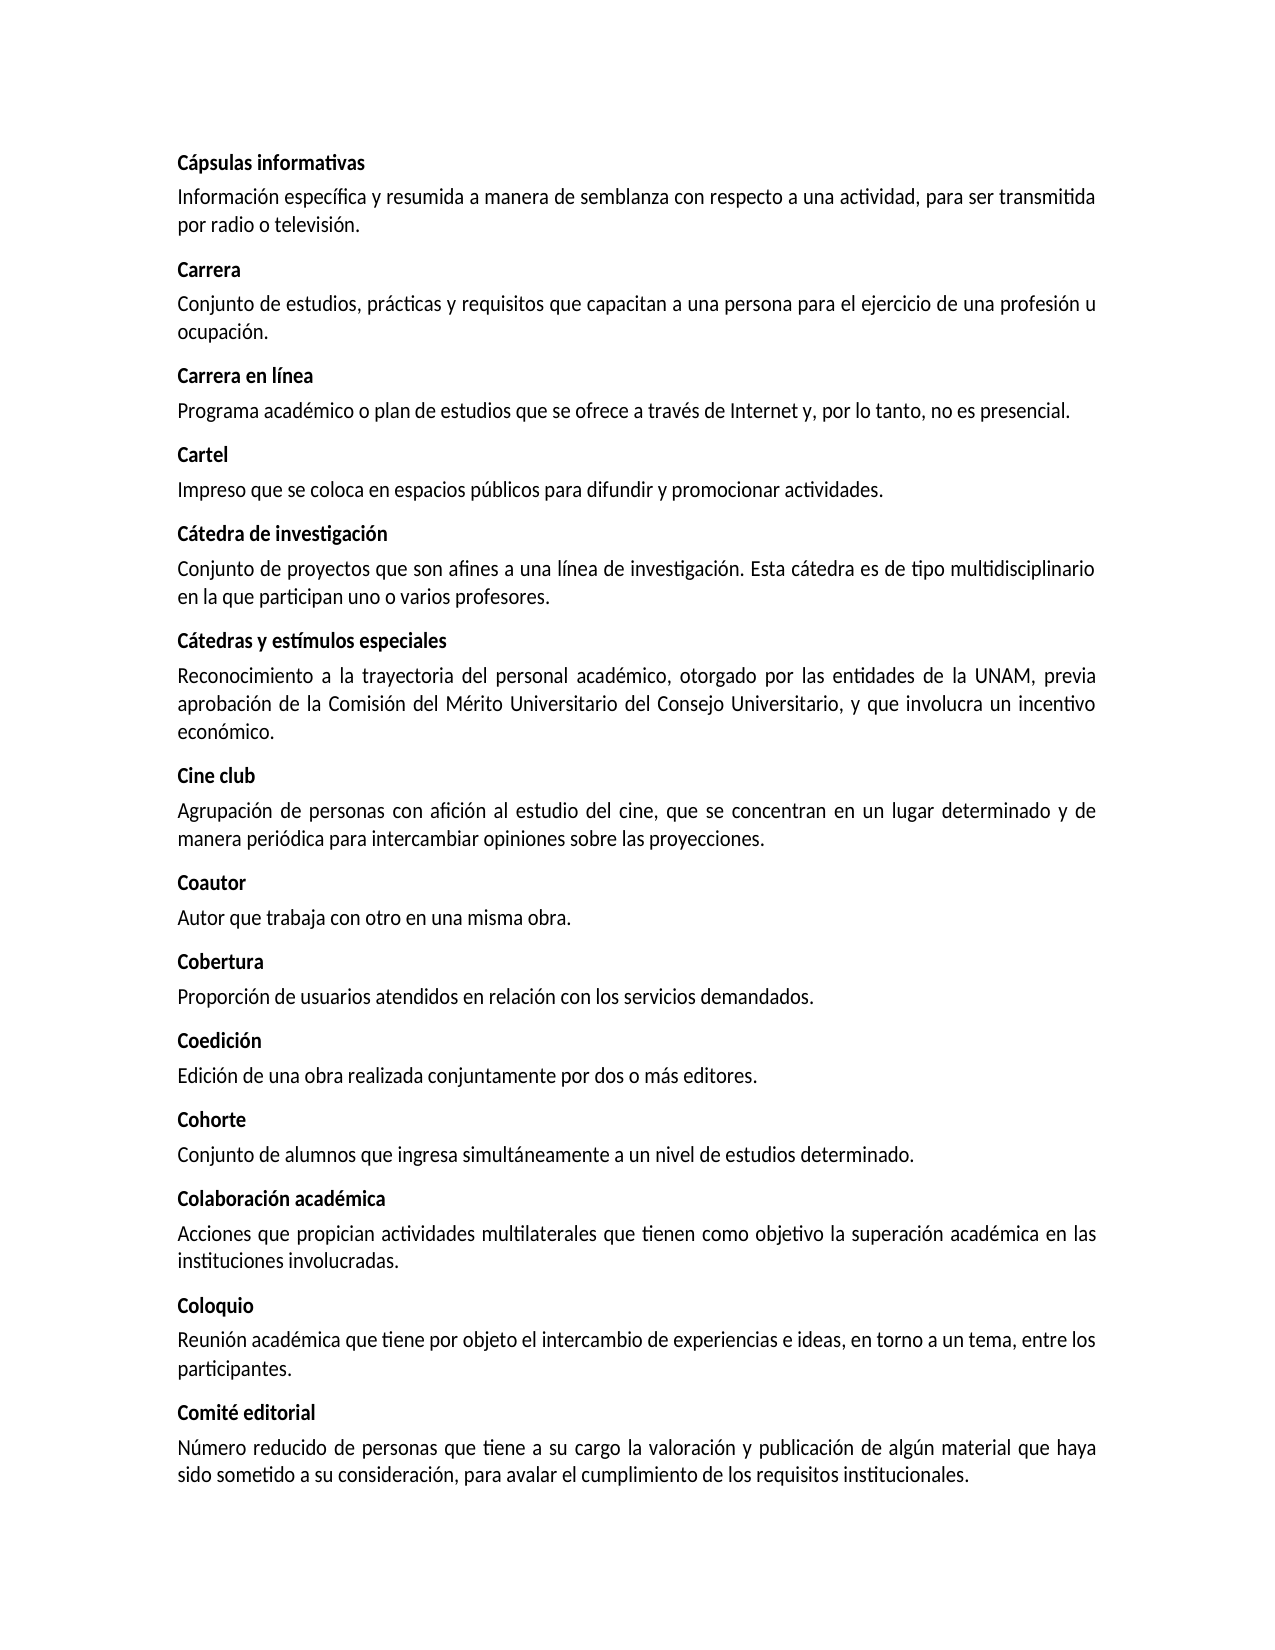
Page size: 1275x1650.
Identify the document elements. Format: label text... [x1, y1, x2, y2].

text Número reducido de personas que tiene a su cargo la valoración y publicación de algún material que haya sido sometido a su consideración, para avalar el cumplimiento de los requisitos institucionales. [177, 1433, 1098, 1489]
text Acciones que propician actividades multilaterales que tienen como objetivo la superación académica en las instituciones involucradas. [177, 1219, 1098, 1275]
text Cohorte [177, 1105, 1098, 1133]
text Cápsulas informativas [177, 148, 1098, 176]
text Programa académico o plan de estudios que se ofrece a través de Internet y, por lo tanto, no es presencial. [177, 396, 1098, 424]
text Conjunto de proyectos que son afines a una línea de investigación. Esta cátedra es de tipo multidisciplinario en la que participan uno o varios profesores. [177, 554, 1098, 610]
text Coedición [177, 1026, 1098, 1054]
text Cobertura [177, 947, 1098, 976]
text Agrupación de personas con afición al estudio del cine, que se concentran en un lugar determinado y de manera periódica para intercambiar opiniones sobre las proyecciones. [177, 796, 1098, 852]
text Conjunto de estudios, prácticas y requisitos que capacitan a una persona para el ejercicio de una profesión u ocupación. [177, 289, 1098, 345]
text Carrera en línea [177, 362, 1098, 390]
text Coloquio [177, 1291, 1098, 1319]
text Cine club [177, 762, 1098, 789]
text Cartel [177, 441, 1098, 469]
text Comité editorial [177, 1398, 1098, 1426]
text Reunión académica que tiene por objeto el intercambio de experiencias e ideas, en torno a un tema, entre los participantes. [177, 1326, 1098, 1382]
text Colaboración académica [177, 1184, 1098, 1212]
text Cátedra de investigación [177, 519, 1098, 548]
text Proporción de usuarios atendidos en relación con los servicios demandados. [177, 982, 1098, 1010]
text Edición de una obra realizada conjuntamente por dos o más editores. [177, 1061, 1098, 1089]
text Información específica y resumida a manera de semblanza con respecto a una actividad, para ser transmitida por radio o televisión. [177, 182, 1098, 238]
text Carrera [177, 255, 1098, 283]
text Impreso que se coloca en espacios públicos para difundir y promocionar actividades. [177, 475, 1098, 503]
text Coautor [177, 868, 1098, 897]
text Cátedras y estímulos especiales [177, 627, 1098, 654]
text Conjunto de alumnos que ingresa simultáneamente a un nivel de estudios determinado. [177, 1140, 1098, 1168]
text Reconocimiento a la trayectoria del personal académico, otorgado por las entidades de la UNAM, previa aprobación de la Comisión del Mérito Universitario del Consejo Universitario, y que involucra un incentivo económico. [177, 661, 1098, 745]
text Autor que trabaja con otro en una misma obra. [177, 903, 1098, 931]
